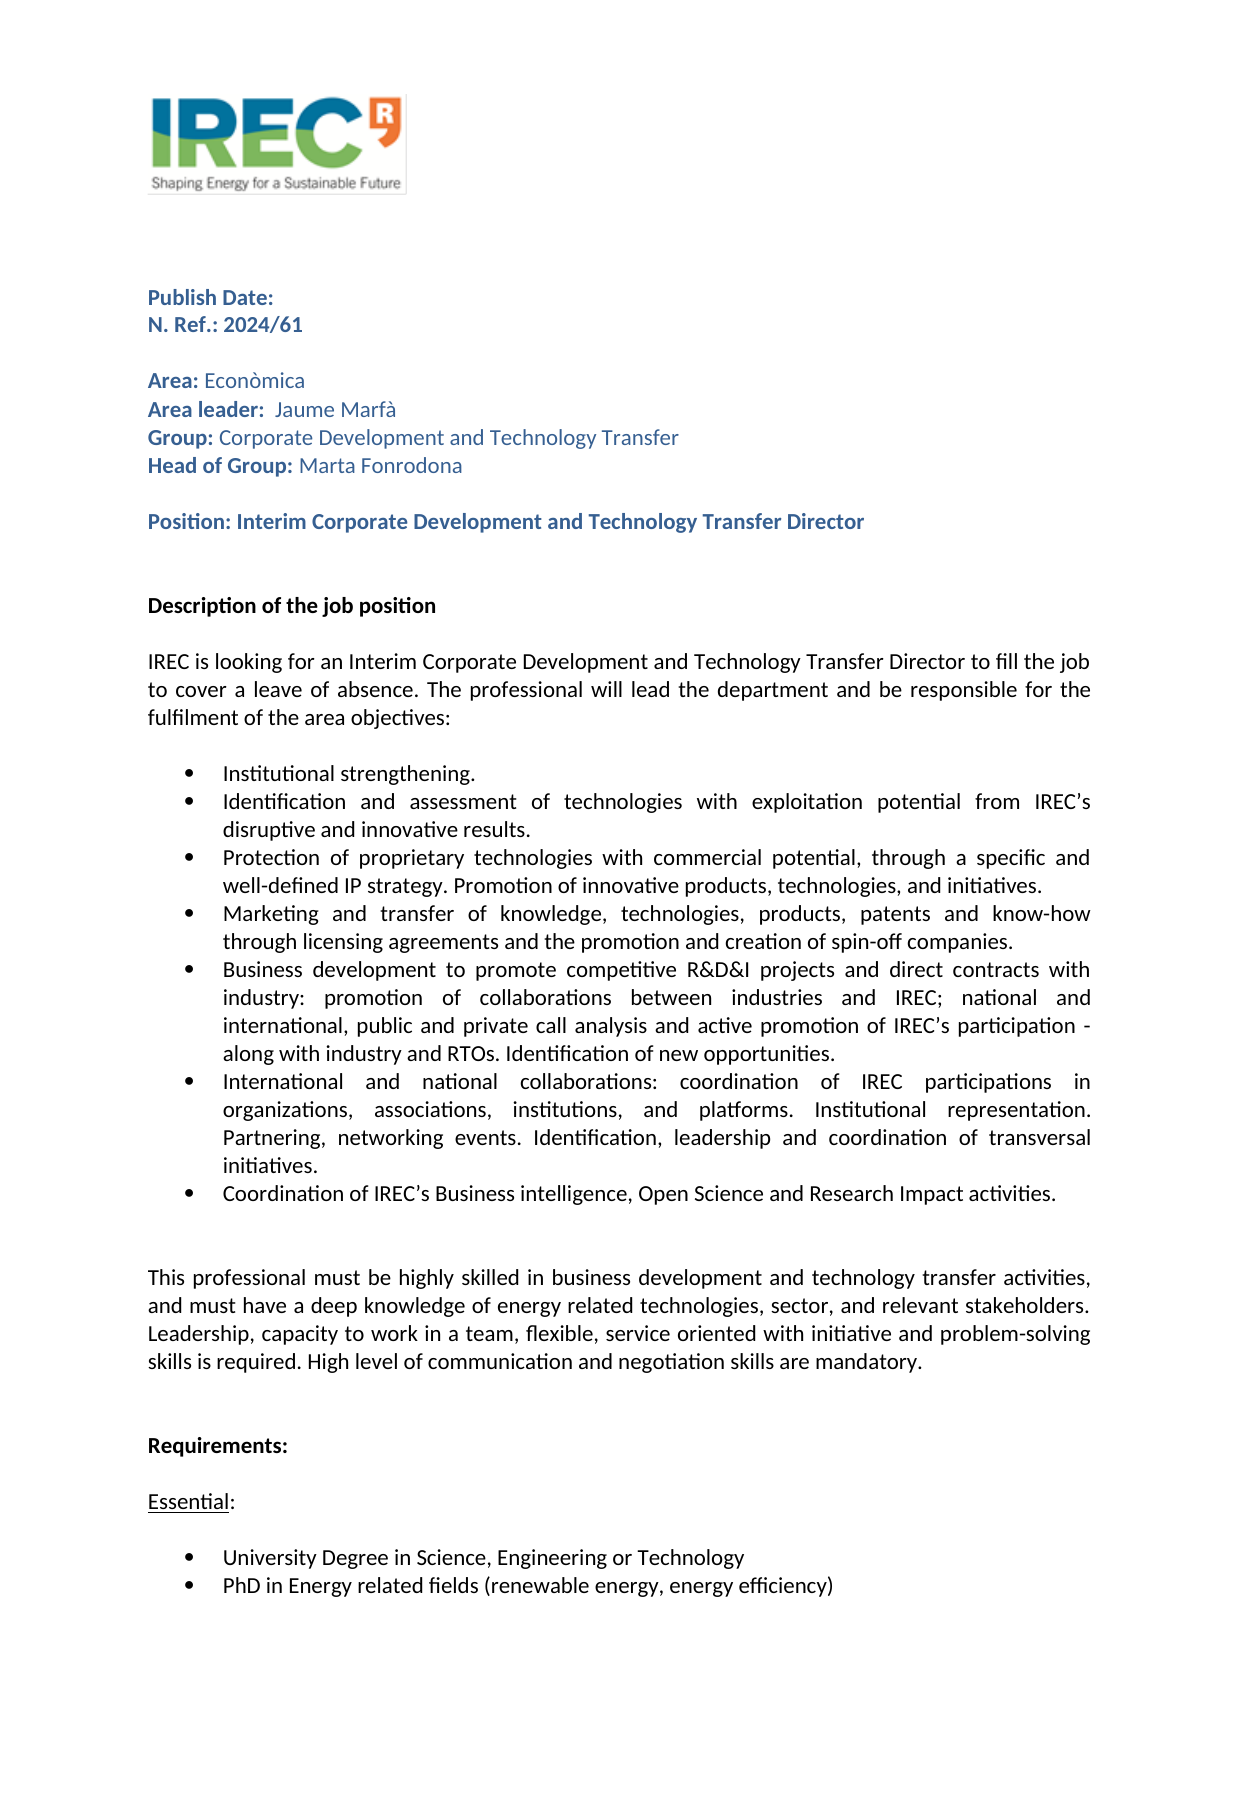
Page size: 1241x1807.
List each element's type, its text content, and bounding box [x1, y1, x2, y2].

text Position: Interim Corporate Development and Technology Transfer Director [148, 507, 1092, 535]
list PhD in Energy related fields (renewable energy, energy efficiency) [185, 1572, 1092, 1599]
list International and national collaborations: coordination of IREC participations in organizations, associations, institutions, and platforms. Institutional representation. Partnering, networking events. Identification, leadership and coordination of transversal initiatives. [185, 1067, 1092, 1179]
text Area: Econòmica [148, 367, 1092, 395]
list University Degree in Science, Engineering or Technology [185, 1543, 1092, 1572]
list Institutional strengthening. [185, 759, 1092, 787]
text Essential: [148, 1487, 1092, 1516]
list Coordination of IREC’s Business intelligence, Open Science and Research Impact activities. [185, 1179, 1092, 1207]
text IREC is looking for an Interim Corporate Development and Technology Transfer Director to fill the job to cover a leave of absence. The professional will lead the department and be responsible for the fulfilment of the area objectives: [148, 647, 1092, 731]
list Business development to promote competitive R&D&I projects and direct contracts with industry: promotion of collaborations between industries and IREC; national and international, public and private call analysis and active promotion of IREC’s participation -along with industry and RTOs. Identification of new opportunities. [185, 955, 1092, 1067]
list Identification and assessment of technologies with exploitation potential from IREC’s disruptive and innovative results. [185, 787, 1092, 843]
picture [147, 94, 408, 196]
text This professional must be highly skilled in business development and technology transfer activities, and must have a deep knowledge of energy related technologies, sector, and relevant stakeholders. Leadership, capacity to work in a team, flexible, service oriented with initiative and problem-solving skills is required. High level of communication and negotiation skills are mandatory. [148, 1263, 1092, 1375]
text Publish Date: [148, 283, 1092, 311]
text N. Ref.: 2024/61 [148, 311, 1092, 339]
text Area leader: Jaume Marfà [148, 395, 1092, 423]
text Group: Corporate Development and Technology Transfer [148, 423, 1092, 451]
text Description of the job position [148, 591, 1092, 619]
list Marketing and transfer of knowledge, technologies, products, patents and know-how through licensing agreements and the promotion and creation of spin-off companies. [185, 899, 1092, 955]
text Head of Group: Marta Fonrodona [148, 451, 1092, 479]
text Requirements: [148, 1431, 1092, 1459]
list Protection of proprietary technologies with commercial potential, through a specific and well-defined IP strategy. Promotion of innovative products, technologies, and initiatives. [185, 843, 1092, 899]
